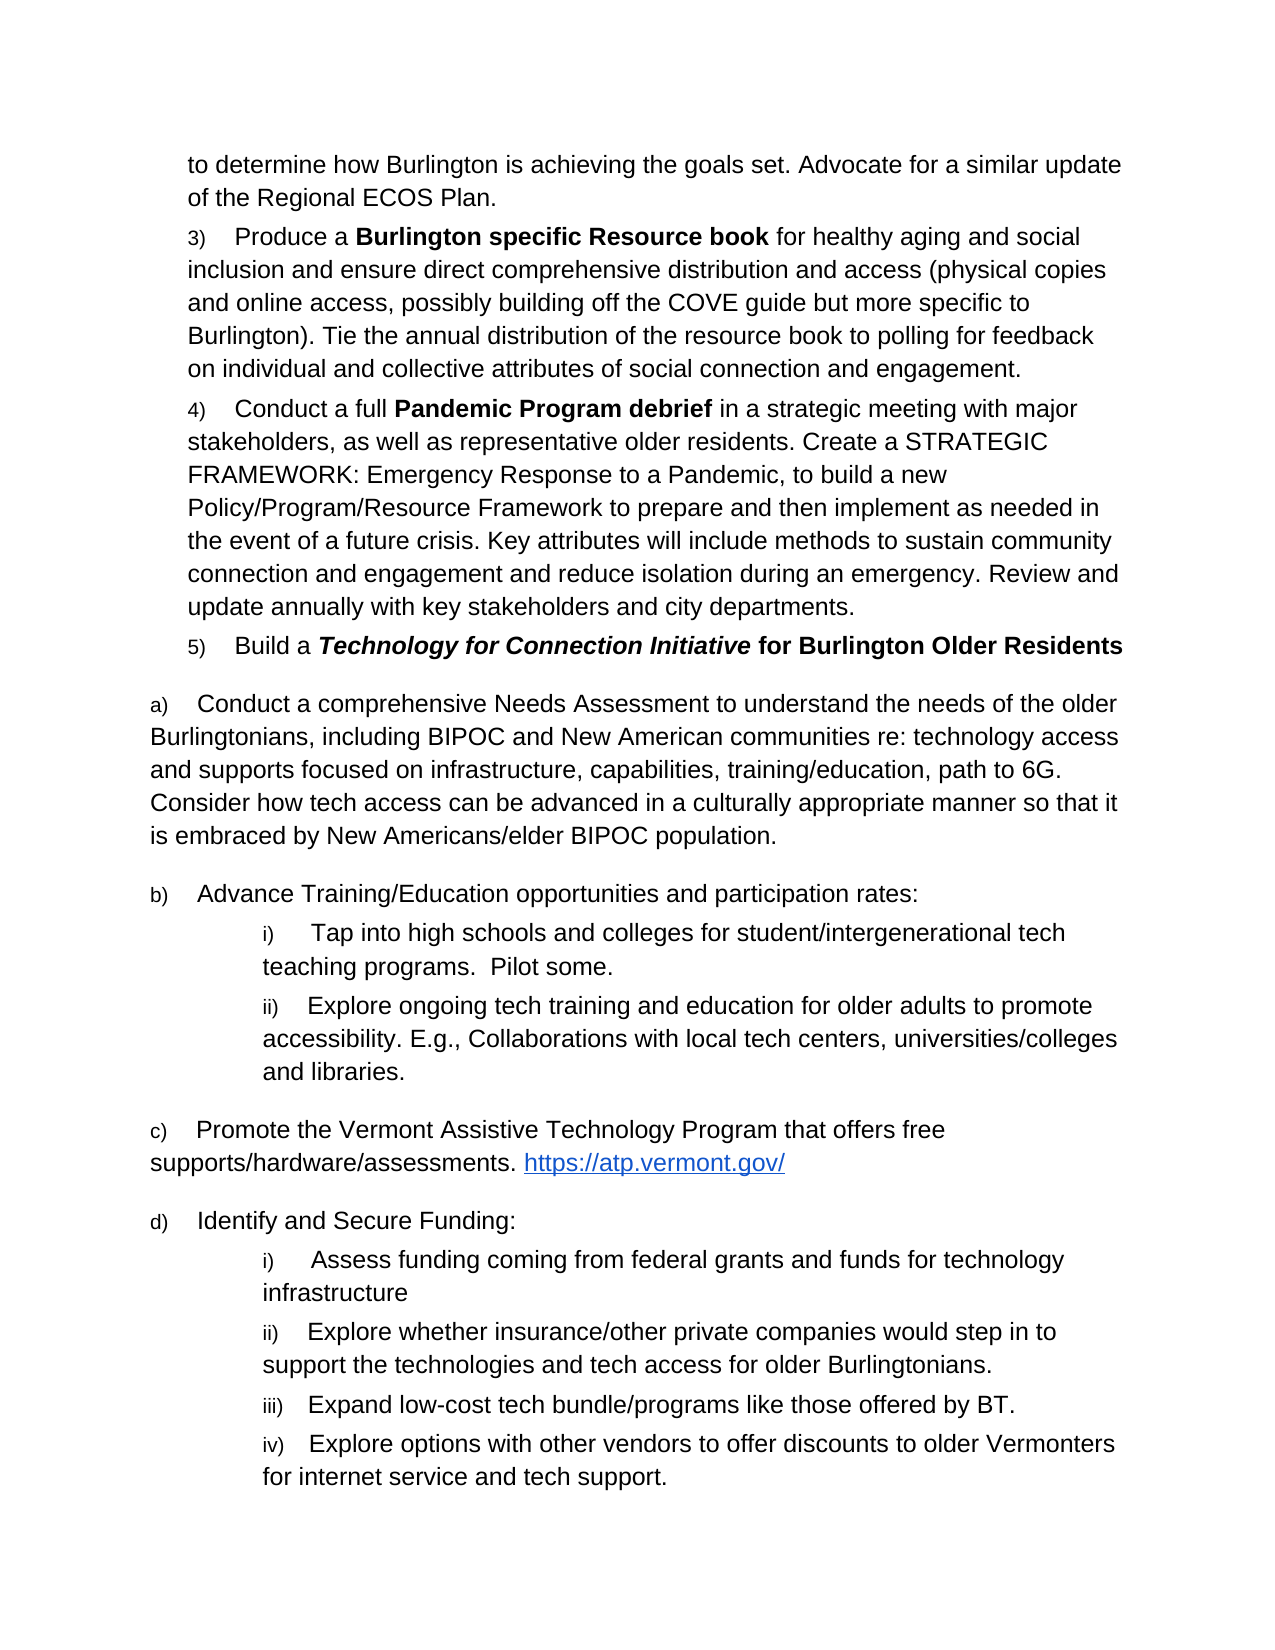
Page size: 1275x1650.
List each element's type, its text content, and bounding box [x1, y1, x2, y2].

text iv) Explore options with other vendors to offer discounts to older Vermonters for internet service and tech support. [262, 1429, 1125, 1491]
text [187, 150, 1125, 212]
text i) Assess funding coming from federal grants and funds for technology infrastructure [262, 1245, 1125, 1307]
text d) Identify and Secure Funding: [150, 1206, 1125, 1234]
text a) Conduct a comprehensive Needs Assessment to understand the needs of the older Burlingtonians, including BIPOC and New American communities re: technology access and supports focused on infrastructure, capabilities, training/education, path to 6G. Consider how tech access can be advanced in a culturally appropriate manner so that it is embraced by New Americans/elder BIPOC population. [150, 689, 1125, 850]
text ii) Explore whether insurance/other private companies would step in to support the technologies and tech access for older Burlingtonians. [262, 1317, 1125, 1379]
text ii) Explore ongoing tech training and education for older adults to promote accessibility. E.g., Collaborations with local tech centers, universities/colleges and libraries. [262, 991, 1125, 1086]
text 4) Conduct a full Pandemic Program debrief in a strategic meeting with major stakeholders, as well as representative older residents. Create a STRATEGIC FRAMEWORK: Emergency Response to a Pandemic, to build a new Policy/Program/Resource Framework to prepare and then implement as needed in the event of a future crisis. Key attributes will include methods to sustain community connection and engagement and reduce isolation during an emergency. Review and update annually with key stakeholders and city departments. [187, 394, 1125, 621]
text iii) Expand low-cost tech bundle/programs like those offered by BT. [262, 1390, 1125, 1418]
text i) Tap into high schools and colleges for student/intergenerational tech teaching programs. Pilot some. [262, 918, 1125, 980]
text 5) Build a Technology for Connection Initiative for Burlington Older Residents [187, 631, 1125, 660]
text c) Promote the Vermont Assistive Technology Program that offers free supports/hardware/assessments. https://atp.vermont.gov/ [150, 1115, 1125, 1177]
text 3) Produce a Burlington specific Resource book for healthy aging and social inclusion and ensure direct comprehensive distribution and access (physical copies and online access, possibly building off the COVE guide but more specific to Burlington). Tie the annual distribution of the resource book to polling for feedback on individual and collective attributes of social connection and engagement. [187, 222, 1125, 383]
text b) Advance Training/Education opportunities and participation rates: [150, 879, 1125, 908]
